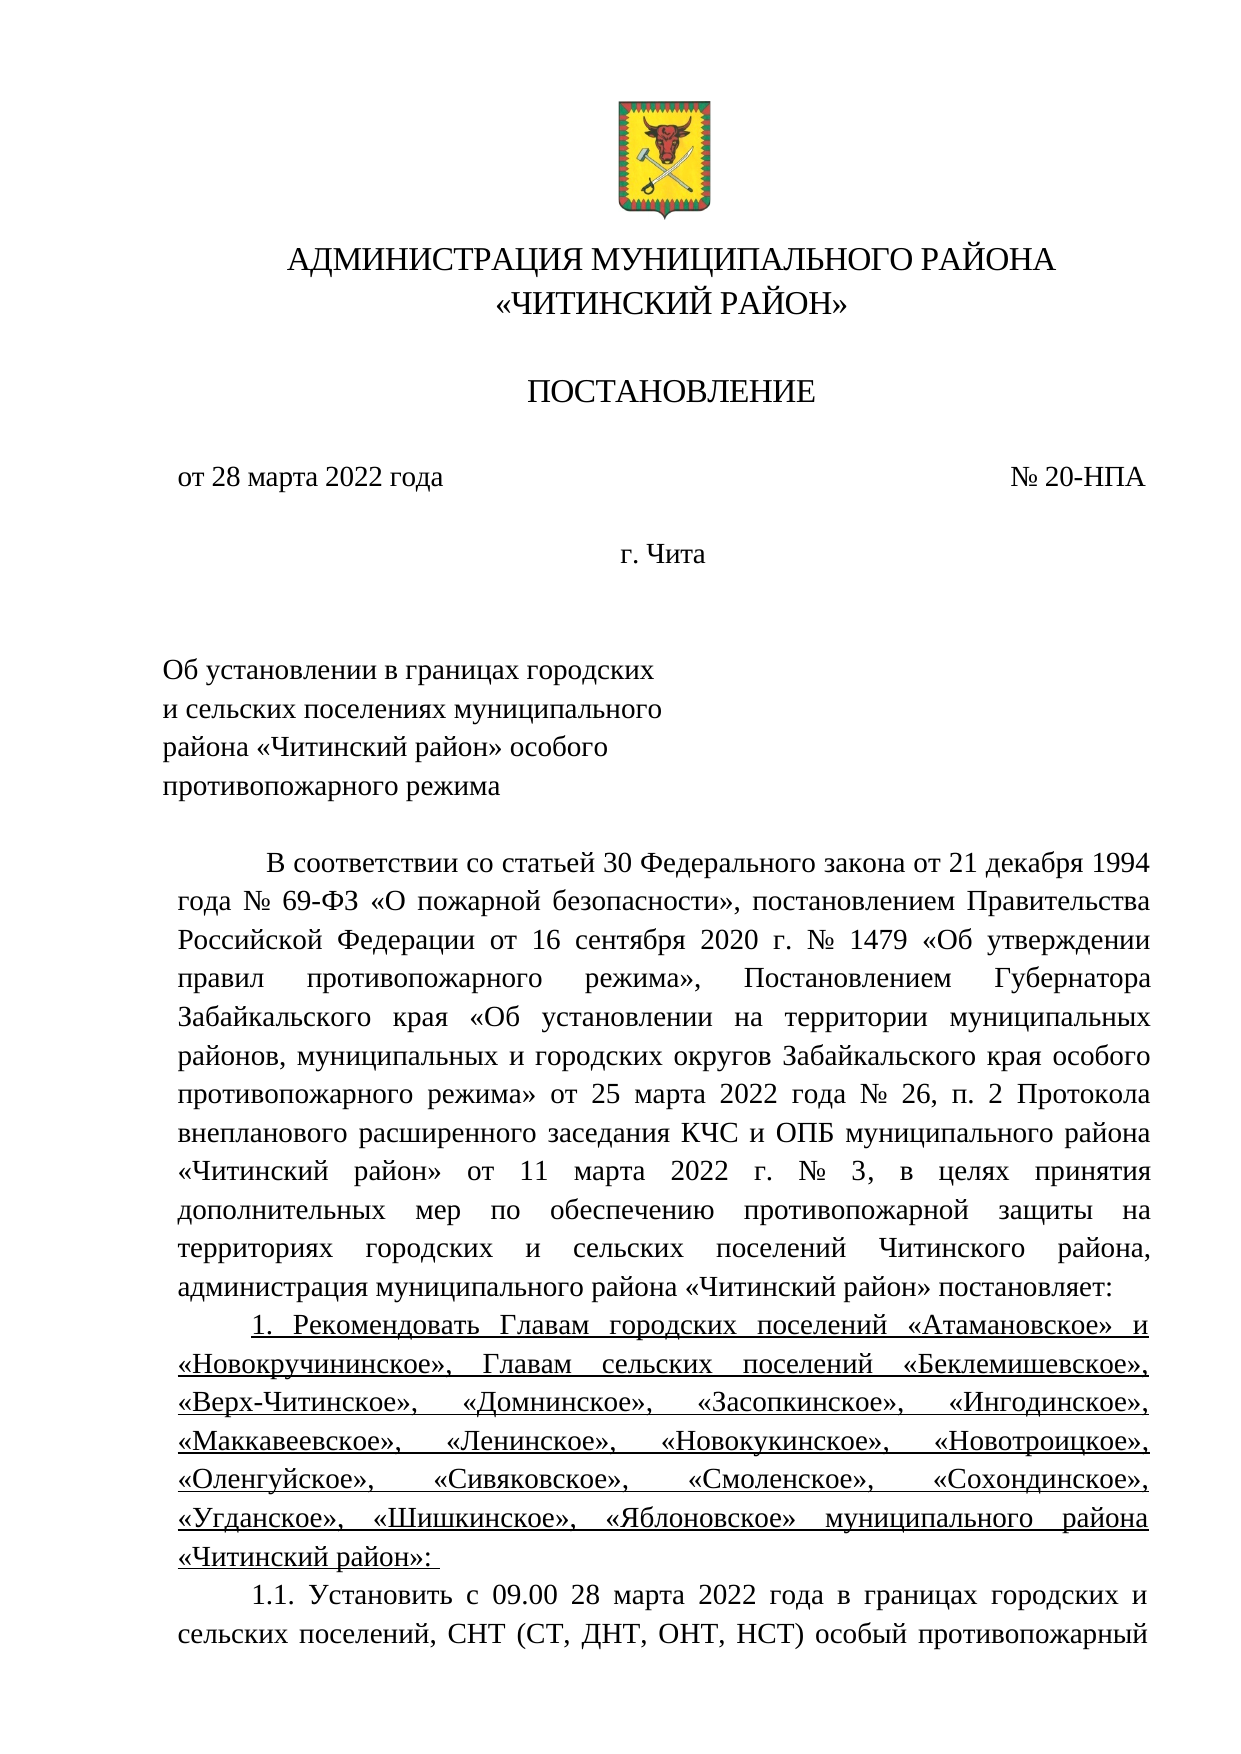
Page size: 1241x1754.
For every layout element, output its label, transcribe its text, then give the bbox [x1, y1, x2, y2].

text АДМИНИСТРАЦИЯ МУНИЦИПАЛЬНОГО РАЙОНА [133, 239, 1211, 278]
text противопожарного режима [162, 768, 1152, 801]
text В соответствии со статьей 30 Федерального закона от 21 декабря 1994 года № 69-ФЗ «О пожарной безопасности», постановлением Правительства Российской Федерации от 16 сентября 2020 г. № 1479 «Об утверждении правил противопожарного режима», Постановлением Губернатора Забайкальского края «Об установлении на территории муниципальных районов, муниципальных и городских округов Забайкальского края особого противопожарного режима» от 25 марта 2022 года № 26, п. 2 Протокола внепланового расширенного заседания КЧС и ОПБ муниципального района «Читинский район» от 11 марта 2022 г. № 3, в целях принятия дополнительных мер по обеспечению противопожарной защиты на территориях городских и сельских поселений Читинского района, администрация муниципального района «Читинский район» постановляет: [177, 845, 1152, 1302]
text 1. Рекомендовать Главам городских поселений «Атамановское» и «Новокручининское», Главам сельских поселений «Беклемишевское», «Верх-Читинское», «Домнинское», «Засопкинское», «Ингодинское», «Маккавеевское», «Ленинское», «Новокукинское», «Новотроицкое», «Оленгуйское», «Сивяковское», «Смоленское», «Сохондинское», «Угданское», «Шишкинское», «Яблоновское» муниципального района «Читинский район»: [177, 1453, 1149, 1491]
picture [618, 101, 711, 220]
text «ЧИТИНСКИЙ РАЙОН» [133, 283, 1211, 322]
text 1. Рекомендовать Главам городских поселений «Атамановское» и «Новокручининское», Главам сельских поселений «Беклемишевское», «Верх-Читинское», «Домнинское», «Засопкинское», «Ингодинское», «Маккавеевское», «Ленинское», «Новокукинское», «Новотроицкое», «Оленгуйское», «Сивяковское», «Смоленское», «Сохондинское», «Угданское», «Шишкинское», «Яблоновское» муниципального района «Читинский район»: [177, 1307, 1149, 1375]
text 1. Рекомендовать Главам городских поселений «Атамановское» и «Новокручининское», Главам сельских поселений «Беклемишевское», «Верх-Читинское», «Домнинское», «Засопкинское», «Ингодинское», «Маккавеевское», «Ленинское», «Новокукинское», «Новотроицкое», «Оленгуйское», «Сивяковское», «Смоленское», «Сохондинское», «Угданское», «Шишкинское», «Яблоновское» муниципального района «Читинский район»: [177, 1530, 1149, 1572]
text г. Чита [177, 537, 1211, 570]
text от 28 марта 2022 года № 20-НПА [177, 459, 1211, 493]
text 1. Рекомендовать Главам городских поселений «Атамановское» и «Новокручининское», Главам сельских поселений «Беклемишевское», «Верх-Читинское», «Домнинское», «Засопкинское», «Ингодинское», «Маккавеевское», «Ленинское», «Новокукинское», «Новотроицкое», «Оленгуйское», «Сивяковское», «Смоленское», «Сохондинское», «Угданское», «Шишкинское», «Яблоновское» муниципального района «Читинский район»: [177, 1376, 1149, 1414]
text и сельских поселениях муниципального [162, 691, 1152, 724]
text района «Читинский район» особого [162, 729, 1152, 763]
text 1. Рекомендовать Главам городских поселений «Атамановское» и «Новокручининское», Главам сельских поселений «Беклемишевское», «Верх-Читинское», «Домнинское», «Засопкинское», «Ингодинское», «Маккавеевское», «Ленинское», «Новокукинское», «Новотроицкое», «Оленгуйское», «Сивяковское», «Смоленское», «Сохондинское», «Угданское», «Шишкинское», «Яблоновское» муниципального района «Читинский район»: [177, 1492, 1149, 1529]
text 1. Рекомендовать Главам городских поселений «Атамановское» и «Новокручининское», Главам сельских поселений «Беклемишевское», «Верх-Читинское», «Домнинское», «Засопкинское», «Ингодинское», «Маккавеевское», «Ленинское», «Новокукинское», «Новотроицкое», «Оленгуйское», «Сивяковское», «Смоленское», «Сохондинское», «Угданское», «Шишкинское», «Яблоновское» муниципального района «Читинский район»: [177, 1415, 1149, 1452]
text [177, 1577, 1149, 1649]
text ПОСТАНОВЛЕНИЕ [133, 371, 1211, 410]
text Об установлении в границах городских [162, 652, 1152, 686]
